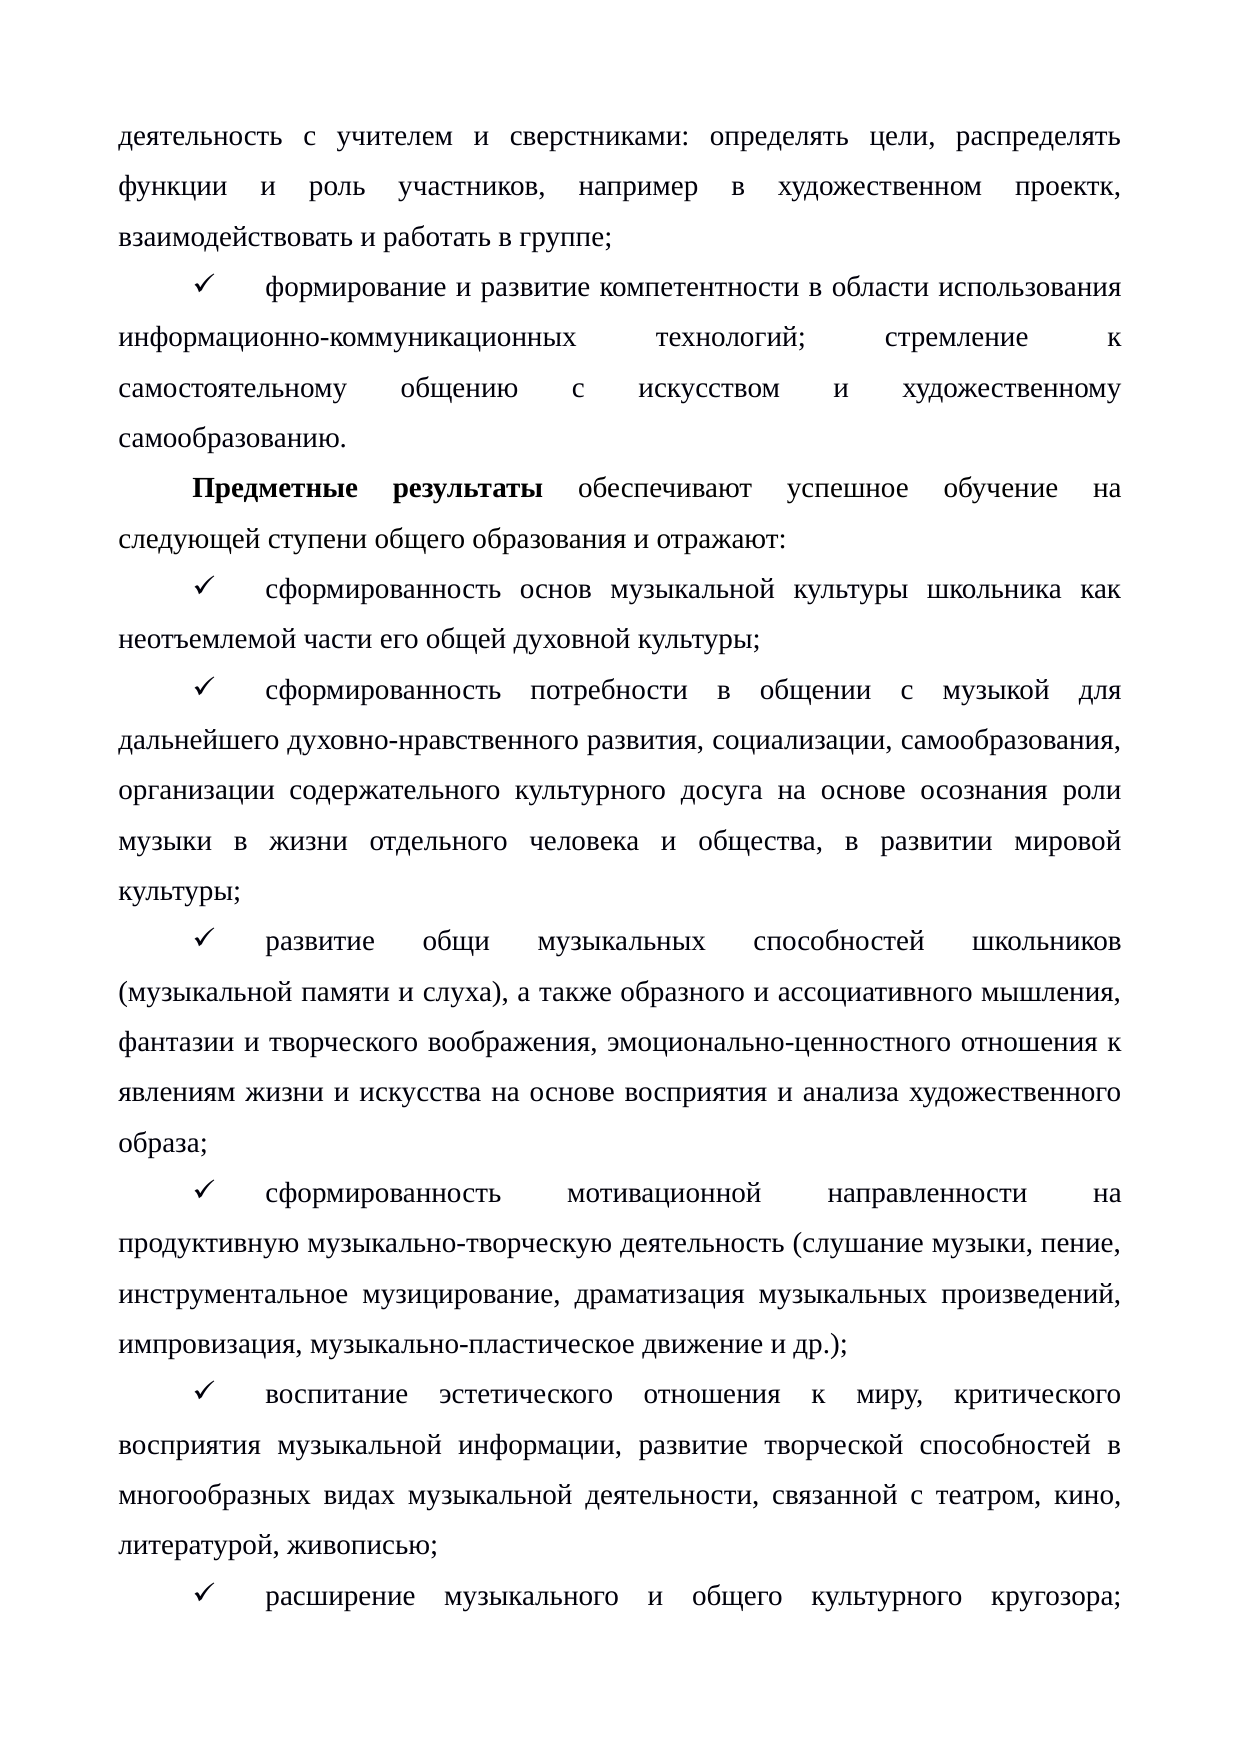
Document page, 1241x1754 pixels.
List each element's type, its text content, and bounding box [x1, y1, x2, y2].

list сформированность мотивационной направленности на продуктивную музыкально-творческую деятельность (слушание музыки, пение, инструментальное музицирование, драматизация музыкальных произведений, импровизация, музыкально-пластическое движение и др.); [118, 1175, 1122, 1360]
list воспитание эстетического отношения к миру, критического восприятия музыкальной информации, развитие творческой способностей в многообразных видах музыкальной деятельности, связанной с театром, кино, литературой, живописью; [118, 1376, 1122, 1561]
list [118, 118, 1122, 252]
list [118, 1578, 1122, 1611]
list развитие общи музыкальных способностей школьников (музыкальной памяти и слуха), а также образного и ассоциативного мышления, фантазии и творческого воображения, эмоционально-ценностного отношения к явлениям жизни и искусства на основе восприятия и анализа художественного образа; [118, 923, 1122, 1158]
text Предметные результаты обеспечивают успешное обучение на следующей ступени общего образования и отражают: [118, 470, 1122, 554]
list формирование и развитие компетентности в области использования информационно-коммуникационных технологий; стремление к самостоятельному общению с искусством и художественному самообразованию. [118, 269, 1122, 454]
list сформированность основ музыкальной культуры школьника как неотъемлемой части его общей духовной культуры; [118, 571, 1122, 655]
list сформированность потребности в общении с музыкой для дальнейшего духовно-нравственного развития, социализации, самообразования, организации содержательного культурного досуга на основе осознания роли музыки в жизни отдельного человека и общества, в развитии мировой культуры; [118, 672, 1122, 907]
